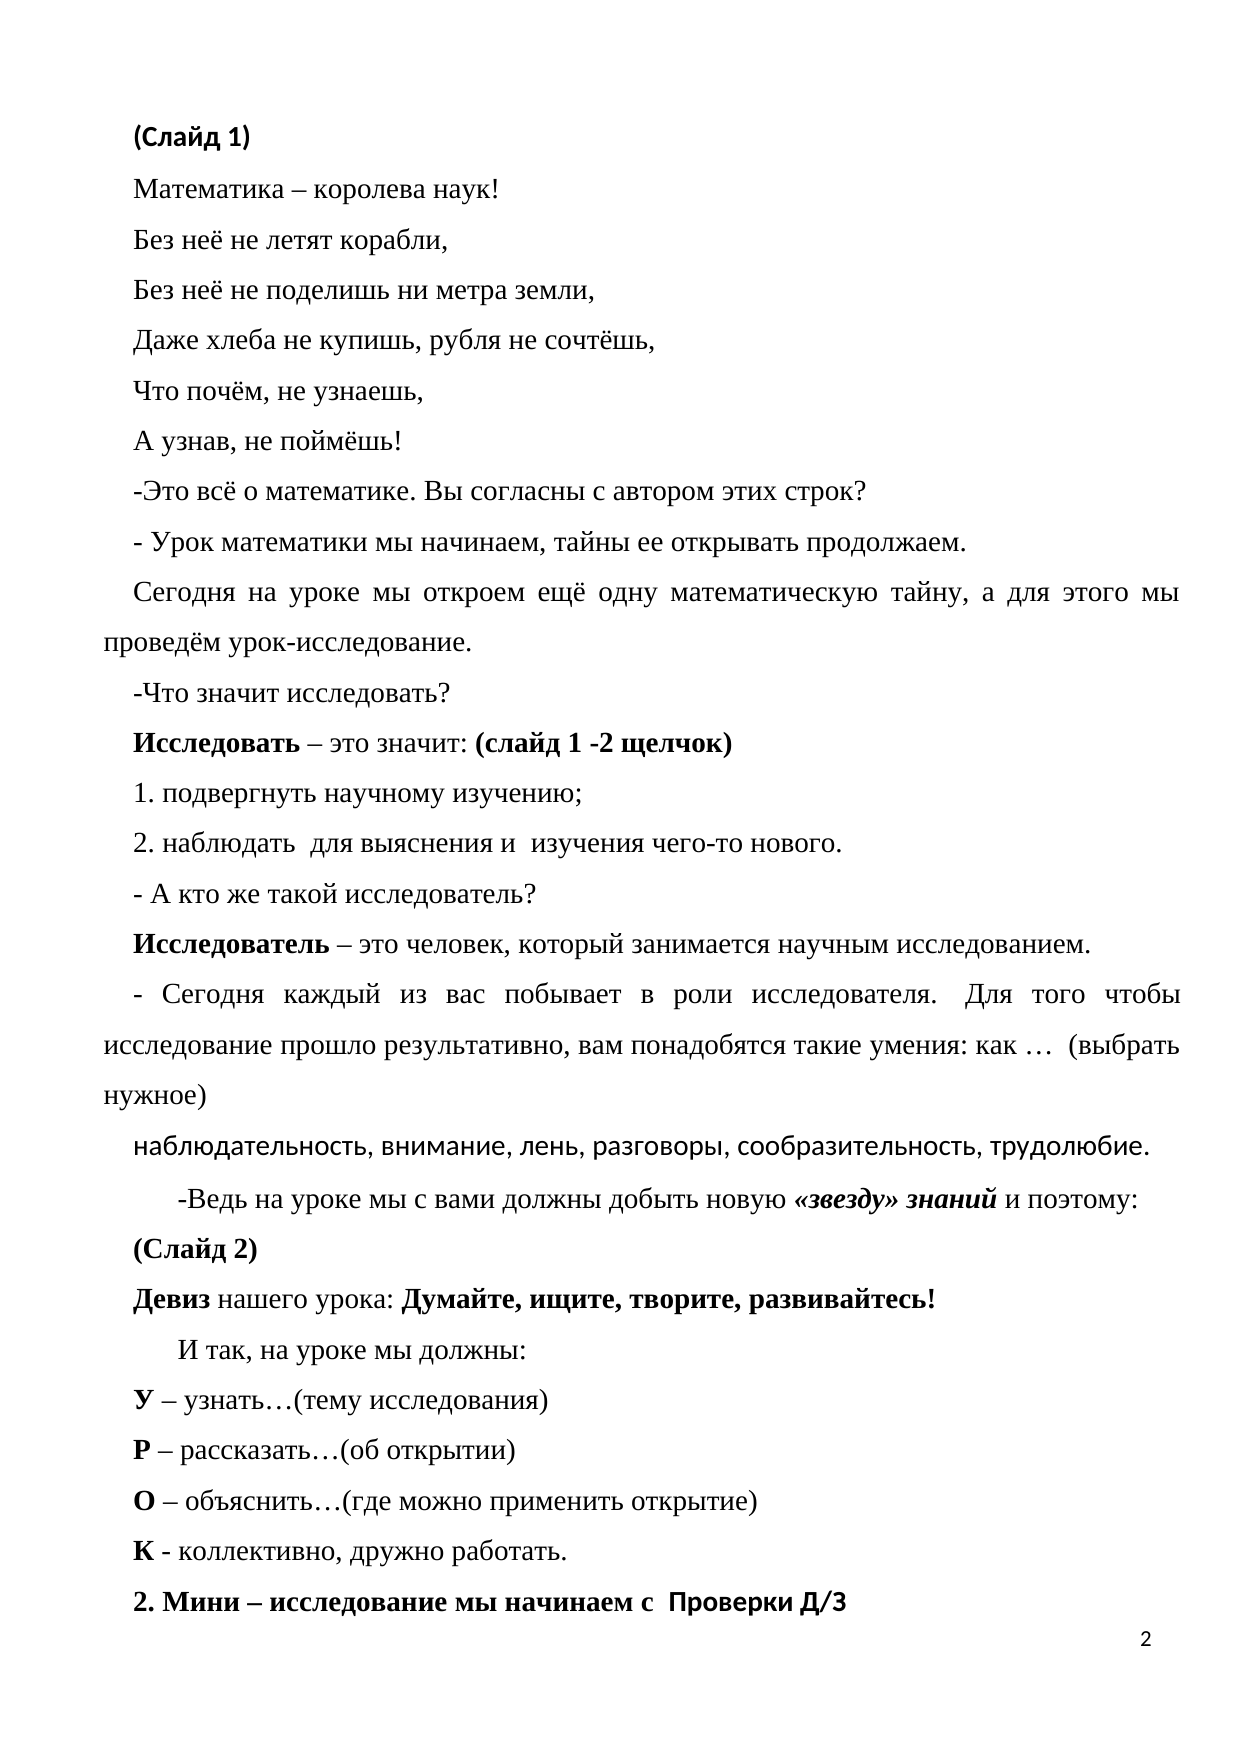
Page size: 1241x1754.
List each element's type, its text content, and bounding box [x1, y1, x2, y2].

text Математика – королева наук! [103, 172, 1181, 205]
text У – узнать…(тему исследования) [103, 1382, 1181, 1416]
text (Слайд 1) [103, 118, 1181, 154]
text Р – рассказать…(об открытии) [103, 1432, 1181, 1466]
text Что почём, не узнаешь, [103, 373, 1181, 406]
text - Сегодня каждый из вас побывает в роли исследователя. Для того чтобы исследование прошло результативно, вам понадобятся такие умения: как … (выбрать нужное) [103, 977, 1181, 1111]
text А узнав, не поймёшь! [103, 423, 1181, 457]
text - А кто же такой исследователь? [103, 876, 1181, 909]
text -Что значит исследовать? [103, 675, 1181, 708]
text Сегодня на уроке мы откроем ещё одну математическую тайну, а для этого мы проведём урок-исследование. [103, 574, 1181, 658]
text Без неё не летят корабли, [103, 222, 1181, 255]
text 1. подвергнуть научному изучению; [103, 775, 1181, 809]
text 2. Мини – исследование мы начинаем с Проверки Д/З [103, 1583, 1181, 1619]
text К - коллективно, дружно работать. [103, 1533, 1181, 1567]
text (Слайд 2) [103, 1231, 1181, 1265]
text Исследователь – это человек, который занимается научным исследованием. [103, 926, 1181, 960]
text И так, на уроке мы должны: [103, 1332, 1181, 1365]
text Даже хлеба не купишь, рубля не сочтёшь, [103, 322, 1181, 356]
text -Это всё о математике. Вы согласны с автором этих строк? [103, 473, 1181, 507]
text Девиз нашего урока: Думайте, ищите, творите, развивайтесь! [103, 1282, 1181, 1315]
text -Ведь на уроке мы с вами должны добыть новую «звезду» знаний и поэтому: [103, 1181, 1181, 1214]
text Исследовать – это значит: (слайд 1 -2 щелчок) [103, 725, 1181, 758]
text наблюдательность, внимание, лень, разговоры, сообразительность, трудолюбие. [103, 1127, 1181, 1163]
text 2. наблюдать для выяснения и изучения чего-то нового. [103, 826, 1181, 859]
text Без неё не поделишь ни метра земли, [103, 272, 1181, 306]
text О – объяснить…(где можно применить открытие) [103, 1483, 1181, 1516]
text - Урок математики мы начинаем, тайны ее открывать продолжаем. [103, 524, 1181, 557]
